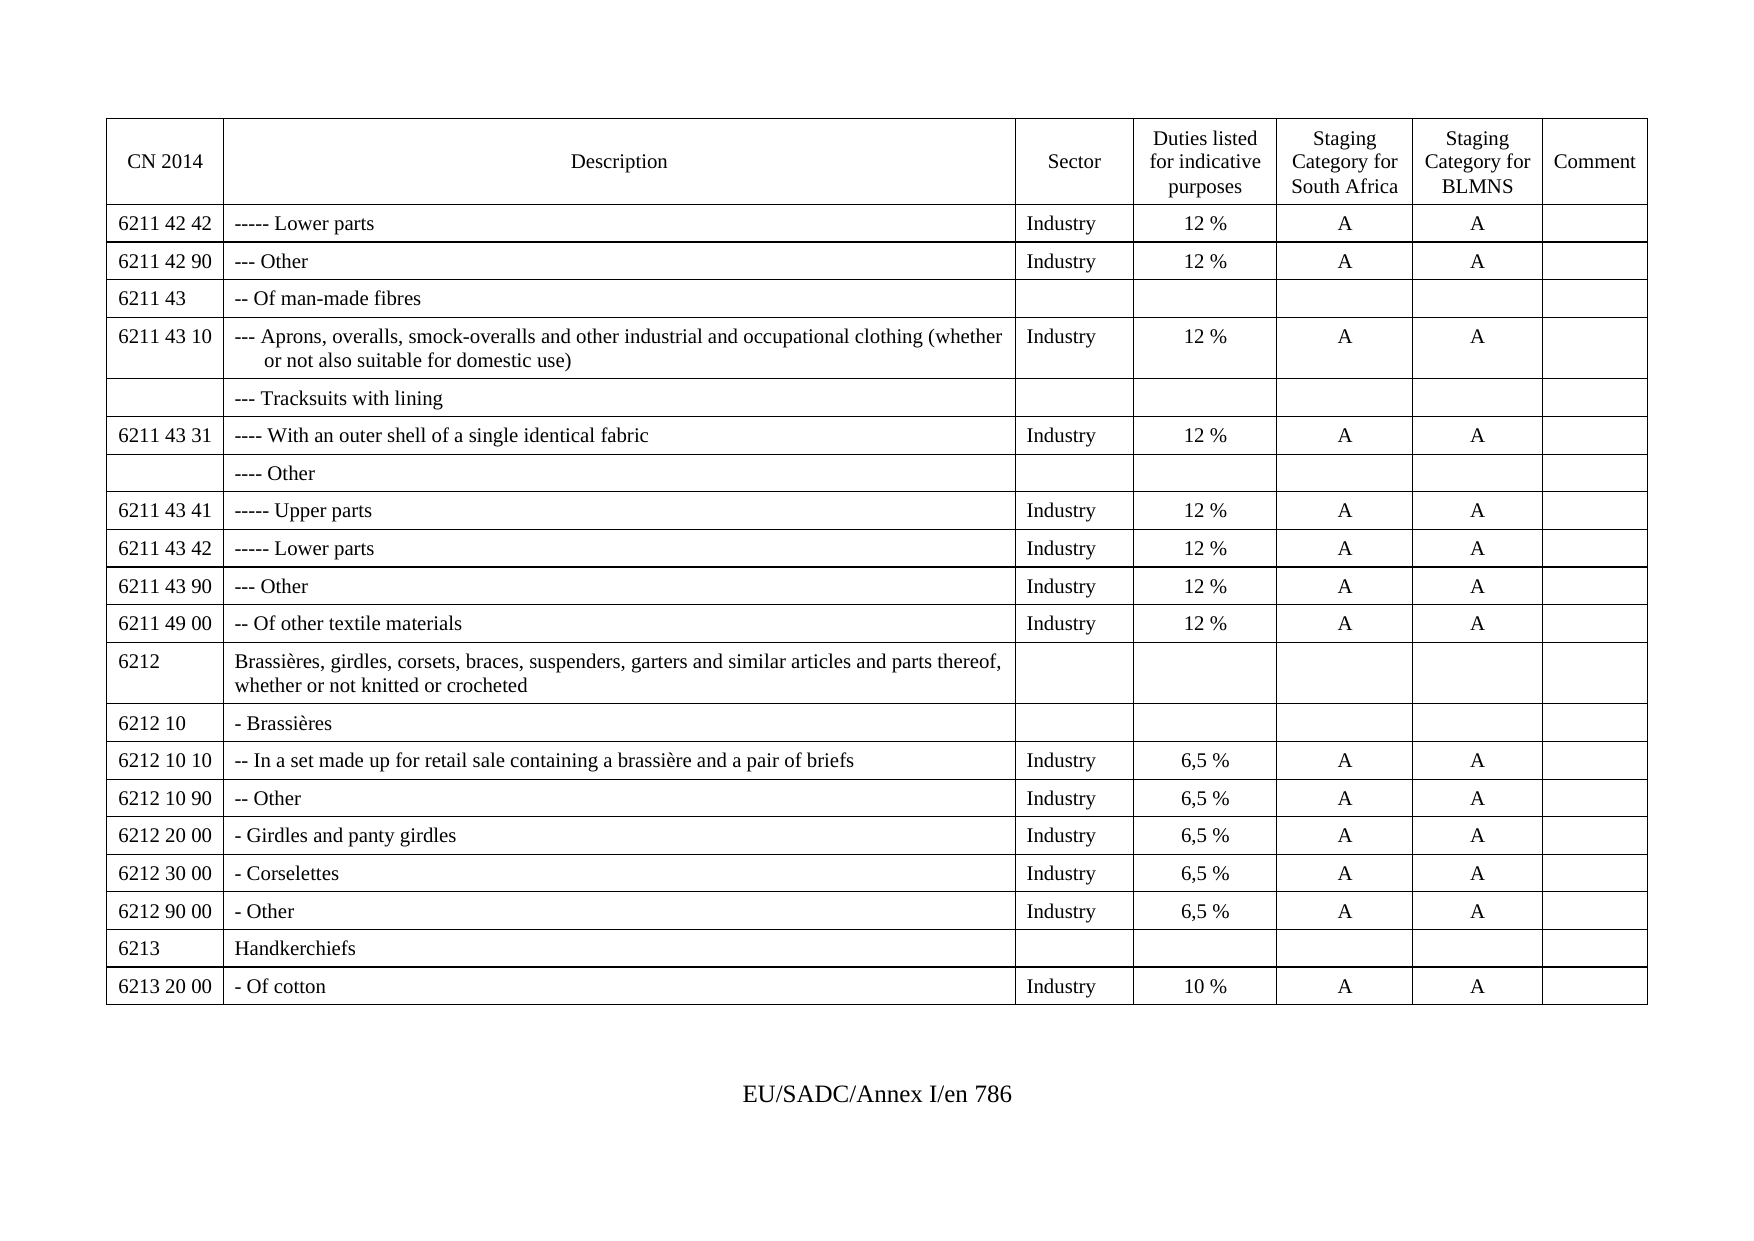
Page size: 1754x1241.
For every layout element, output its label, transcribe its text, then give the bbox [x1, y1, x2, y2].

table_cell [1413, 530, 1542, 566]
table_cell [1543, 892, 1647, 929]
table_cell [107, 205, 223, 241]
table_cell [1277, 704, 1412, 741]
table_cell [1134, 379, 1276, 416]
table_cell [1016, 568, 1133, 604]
table_header Comment [1543, 119, 1647, 204]
table_header CN 2014 [107, 119, 223, 204]
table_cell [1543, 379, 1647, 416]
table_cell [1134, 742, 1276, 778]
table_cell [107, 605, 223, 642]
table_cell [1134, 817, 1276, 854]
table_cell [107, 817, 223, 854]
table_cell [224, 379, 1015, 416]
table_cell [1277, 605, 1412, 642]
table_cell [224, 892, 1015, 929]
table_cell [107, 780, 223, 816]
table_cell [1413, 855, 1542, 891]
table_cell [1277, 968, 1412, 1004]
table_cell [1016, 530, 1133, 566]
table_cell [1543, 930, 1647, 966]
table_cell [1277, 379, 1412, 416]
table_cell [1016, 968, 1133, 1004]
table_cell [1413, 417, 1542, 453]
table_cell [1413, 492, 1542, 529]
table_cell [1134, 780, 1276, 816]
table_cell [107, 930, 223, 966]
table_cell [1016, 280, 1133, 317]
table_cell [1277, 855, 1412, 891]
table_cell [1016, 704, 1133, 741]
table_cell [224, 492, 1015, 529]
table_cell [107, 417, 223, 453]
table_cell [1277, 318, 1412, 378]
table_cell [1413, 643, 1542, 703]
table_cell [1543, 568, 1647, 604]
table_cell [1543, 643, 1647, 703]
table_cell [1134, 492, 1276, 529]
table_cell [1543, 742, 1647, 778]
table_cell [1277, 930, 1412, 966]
table_header Sector [1016, 119, 1133, 204]
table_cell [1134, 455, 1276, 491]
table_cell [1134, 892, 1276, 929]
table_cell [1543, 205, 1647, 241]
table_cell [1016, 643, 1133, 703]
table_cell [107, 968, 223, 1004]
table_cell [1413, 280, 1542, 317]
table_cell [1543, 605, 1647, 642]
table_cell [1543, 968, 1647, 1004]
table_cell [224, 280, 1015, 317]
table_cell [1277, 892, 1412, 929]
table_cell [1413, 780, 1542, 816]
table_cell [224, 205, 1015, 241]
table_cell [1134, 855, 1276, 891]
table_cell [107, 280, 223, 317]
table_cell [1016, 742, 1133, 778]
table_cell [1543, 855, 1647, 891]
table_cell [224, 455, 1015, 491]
table_header Description [224, 119, 1015, 204]
table_header Staging Category for BLMNS [1413, 119, 1542, 204]
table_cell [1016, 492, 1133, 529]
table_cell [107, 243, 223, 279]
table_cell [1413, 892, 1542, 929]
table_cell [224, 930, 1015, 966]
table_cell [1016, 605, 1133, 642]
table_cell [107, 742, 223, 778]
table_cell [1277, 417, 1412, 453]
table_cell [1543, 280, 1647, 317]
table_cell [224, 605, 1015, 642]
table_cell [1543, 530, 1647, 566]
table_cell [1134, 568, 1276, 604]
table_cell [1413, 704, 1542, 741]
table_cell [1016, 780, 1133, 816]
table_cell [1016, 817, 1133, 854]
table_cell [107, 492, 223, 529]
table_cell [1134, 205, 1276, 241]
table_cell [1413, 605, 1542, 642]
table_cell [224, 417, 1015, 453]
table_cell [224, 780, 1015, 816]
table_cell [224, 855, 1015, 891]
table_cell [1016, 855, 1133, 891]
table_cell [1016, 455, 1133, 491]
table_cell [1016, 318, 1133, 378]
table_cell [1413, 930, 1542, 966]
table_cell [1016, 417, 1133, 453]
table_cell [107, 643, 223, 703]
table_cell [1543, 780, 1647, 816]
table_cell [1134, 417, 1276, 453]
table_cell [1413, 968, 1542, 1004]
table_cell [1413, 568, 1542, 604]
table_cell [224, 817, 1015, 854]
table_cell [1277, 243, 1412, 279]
table_header Duties listed for indicative purposes [1134, 119, 1276, 204]
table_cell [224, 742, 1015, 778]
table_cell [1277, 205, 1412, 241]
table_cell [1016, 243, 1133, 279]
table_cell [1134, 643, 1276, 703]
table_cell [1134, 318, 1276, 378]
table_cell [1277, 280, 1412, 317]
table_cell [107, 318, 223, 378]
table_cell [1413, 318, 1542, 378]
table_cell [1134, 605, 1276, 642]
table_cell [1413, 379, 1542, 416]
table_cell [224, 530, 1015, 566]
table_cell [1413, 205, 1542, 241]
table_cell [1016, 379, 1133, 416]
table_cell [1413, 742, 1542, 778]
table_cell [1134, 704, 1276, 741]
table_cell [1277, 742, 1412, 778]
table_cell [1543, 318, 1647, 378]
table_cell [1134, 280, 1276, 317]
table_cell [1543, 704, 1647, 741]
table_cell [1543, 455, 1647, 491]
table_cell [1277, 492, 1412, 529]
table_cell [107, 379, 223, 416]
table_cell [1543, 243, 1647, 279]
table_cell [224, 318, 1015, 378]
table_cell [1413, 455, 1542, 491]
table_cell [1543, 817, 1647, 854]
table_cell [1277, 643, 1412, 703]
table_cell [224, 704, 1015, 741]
table_header Staging Category for South Africa [1277, 119, 1412, 204]
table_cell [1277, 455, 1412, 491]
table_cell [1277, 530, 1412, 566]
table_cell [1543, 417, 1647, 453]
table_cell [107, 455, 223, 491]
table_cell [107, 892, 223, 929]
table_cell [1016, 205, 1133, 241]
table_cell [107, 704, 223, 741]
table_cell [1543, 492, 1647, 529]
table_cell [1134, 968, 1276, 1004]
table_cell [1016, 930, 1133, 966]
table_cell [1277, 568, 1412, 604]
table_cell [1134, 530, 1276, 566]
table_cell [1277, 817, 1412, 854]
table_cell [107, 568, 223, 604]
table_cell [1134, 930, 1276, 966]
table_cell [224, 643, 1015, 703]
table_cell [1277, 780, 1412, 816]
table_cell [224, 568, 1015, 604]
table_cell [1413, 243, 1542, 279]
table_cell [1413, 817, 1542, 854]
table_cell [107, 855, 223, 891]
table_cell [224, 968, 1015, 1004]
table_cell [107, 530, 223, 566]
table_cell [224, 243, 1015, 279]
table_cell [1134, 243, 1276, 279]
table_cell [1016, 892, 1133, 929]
